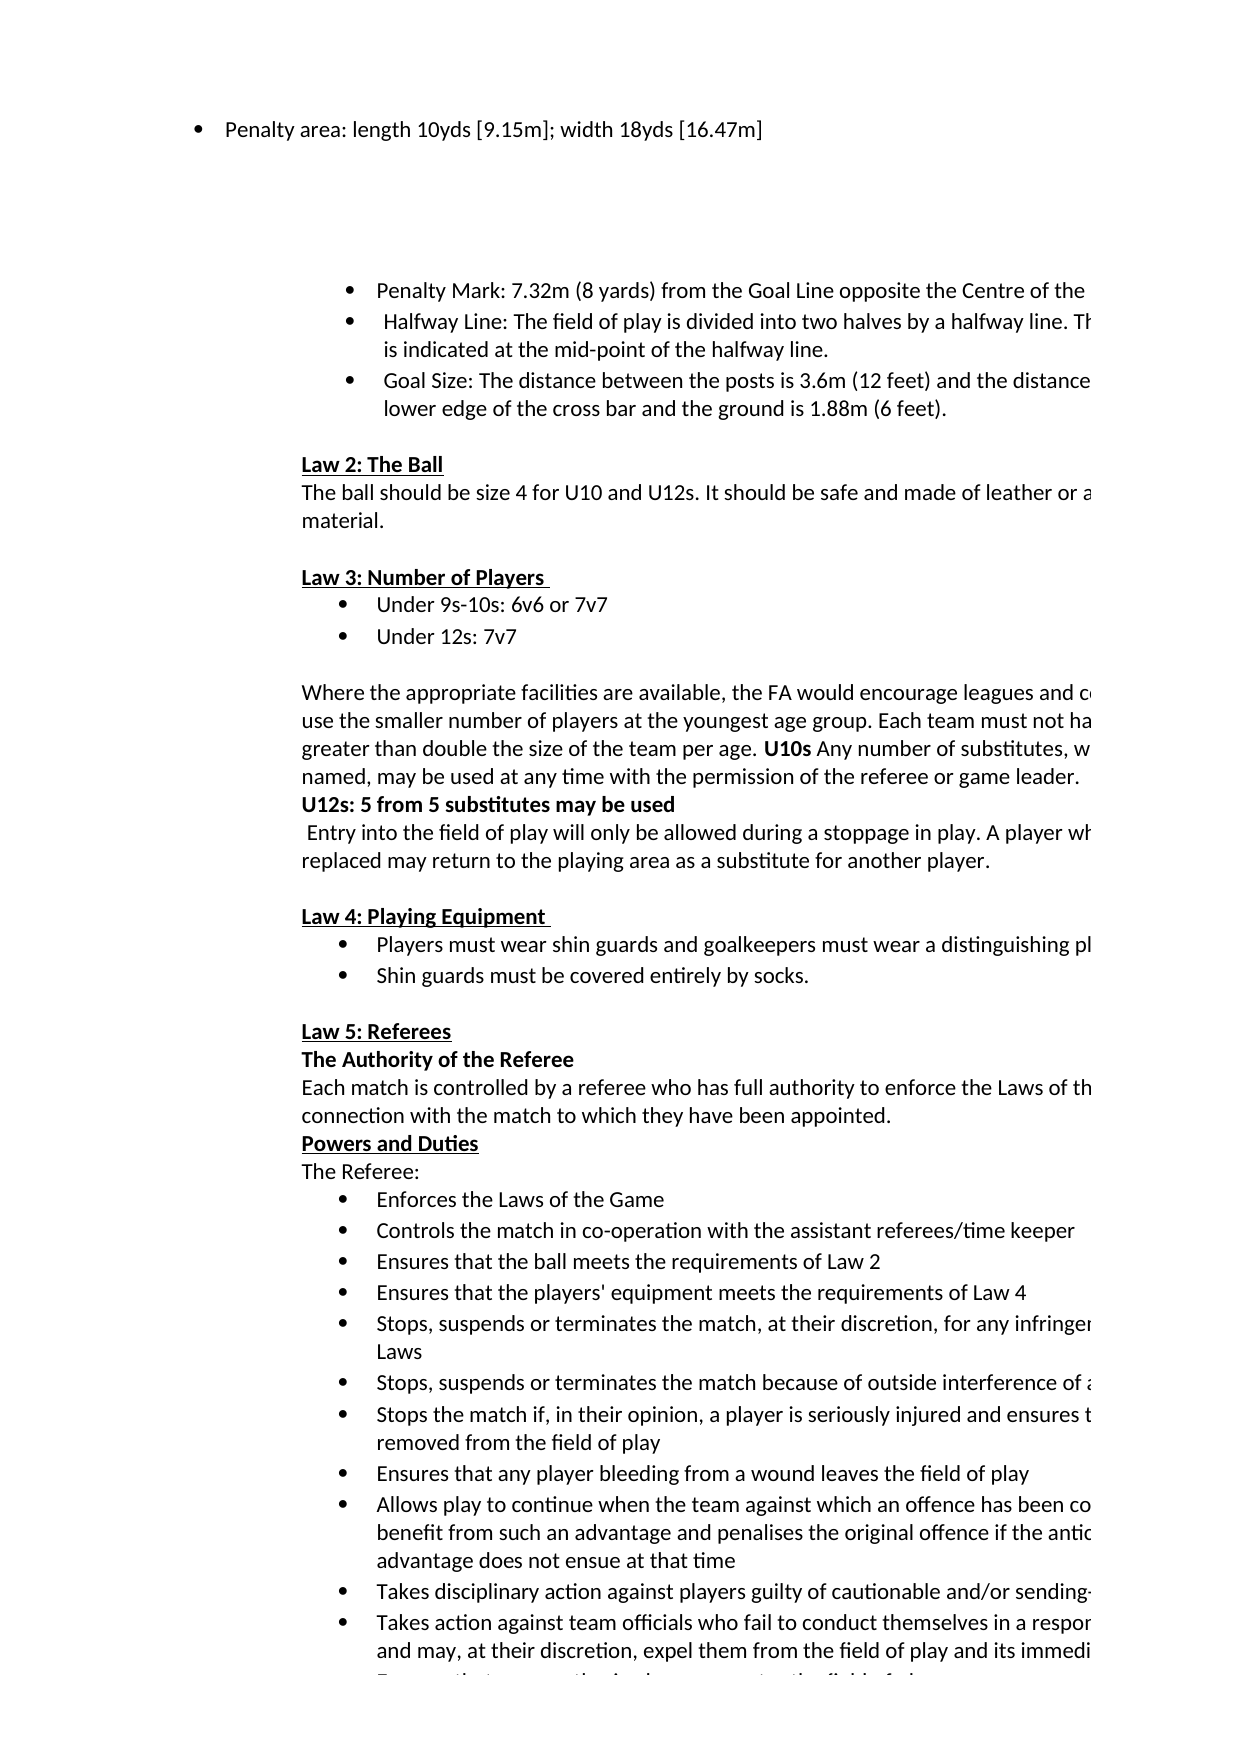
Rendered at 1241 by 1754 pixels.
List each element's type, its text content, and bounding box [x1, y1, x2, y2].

list Penalty area: length 10yds [9.15m]; width 18yds [16.47m] [194, 115, 1090, 143]
